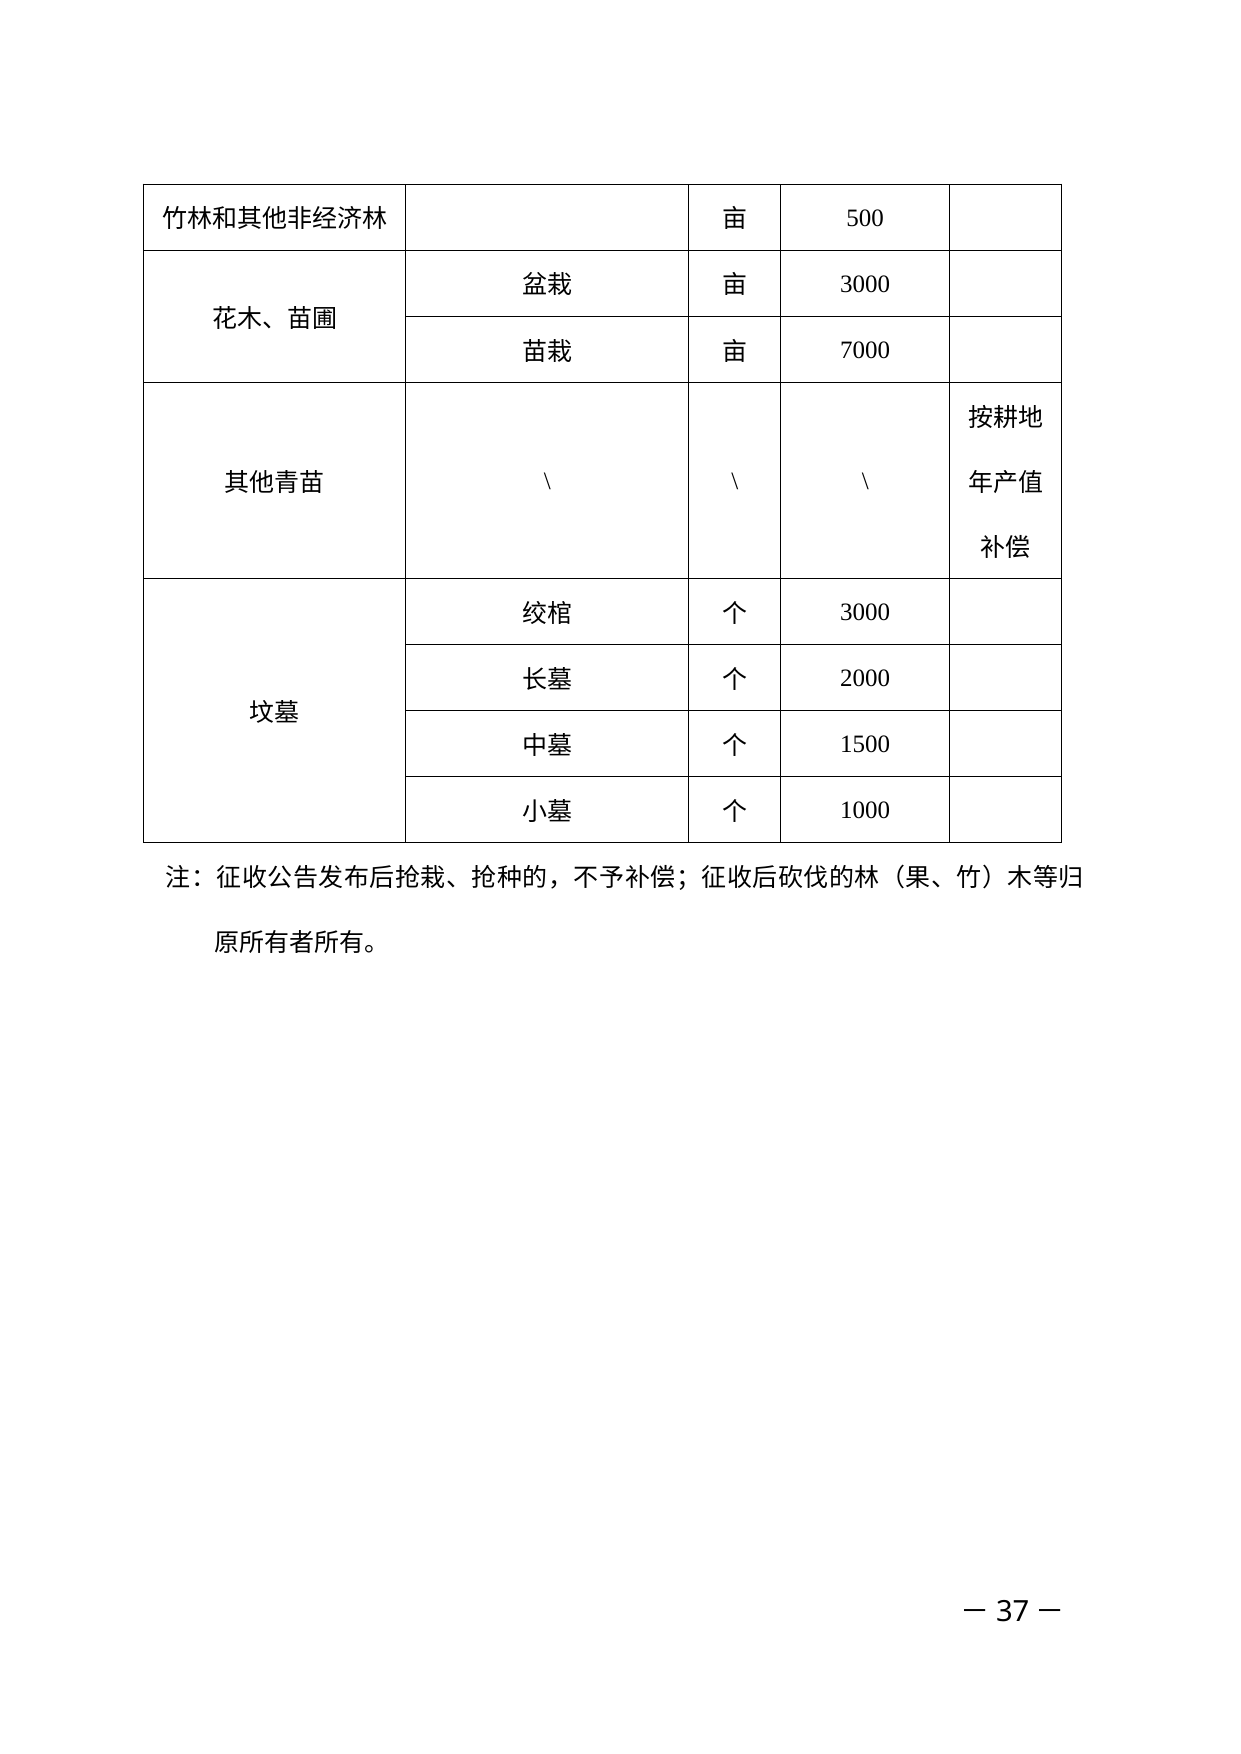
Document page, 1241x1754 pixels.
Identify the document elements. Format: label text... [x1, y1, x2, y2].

table_cell [950, 777, 1061, 842]
table_cell 竹林和其他非经济林 [144, 185, 405, 249]
table_cell 个 [689, 777, 780, 842]
table_cell \ [406, 383, 688, 578]
table_cell 中墓 [406, 711, 688, 776]
table_cell 坟墓 [144, 579, 405, 842]
text 注：征收公告发布后抢栽、抢种的，不予补偿；征收后砍伐的林（果、竹）木等归原所有者所有。 [165, 843, 1087, 973]
table_cell [950, 317, 1061, 382]
table_cell \ [781, 383, 949, 578]
table_cell 1500 [781, 711, 949, 776]
table_cell [950, 185, 1061, 249]
table_cell 7000 [781, 317, 949, 382]
table_cell [406, 185, 688, 249]
table_cell 1000 [781, 777, 949, 842]
table_cell 盆栽 [406, 251, 688, 316]
table_cell 2000 [781, 645, 949, 710]
table_cell 其他青苗 [144, 383, 405, 578]
table_cell 按耕地年产值补偿 [950, 383, 1061, 578]
table_cell 亩 [689, 317, 780, 382]
table_cell 个 [689, 711, 780, 776]
table_cell 小墓 [406, 777, 688, 842]
table_cell [950, 711, 1061, 776]
table_cell 苗栽 [406, 317, 688, 382]
table_cell \ [689, 383, 780, 578]
table_cell 绞棺 [406, 579, 688, 644]
table_cell [950, 645, 1061, 710]
table_cell [950, 251, 1061, 316]
table_cell 花木、苗圃 [144, 251, 405, 382]
table_cell 个 [689, 645, 780, 710]
table_cell 亩 [689, 185, 780, 249]
table_cell 3000 [781, 579, 949, 644]
table_cell [950, 579, 1061, 644]
table_cell 3000 [781, 251, 949, 316]
table_cell 长墓 [406, 645, 688, 710]
table_cell 个 [689, 579, 780, 644]
table_cell 亩 [689, 251, 780, 316]
table_cell 500 [781, 185, 949, 249]
